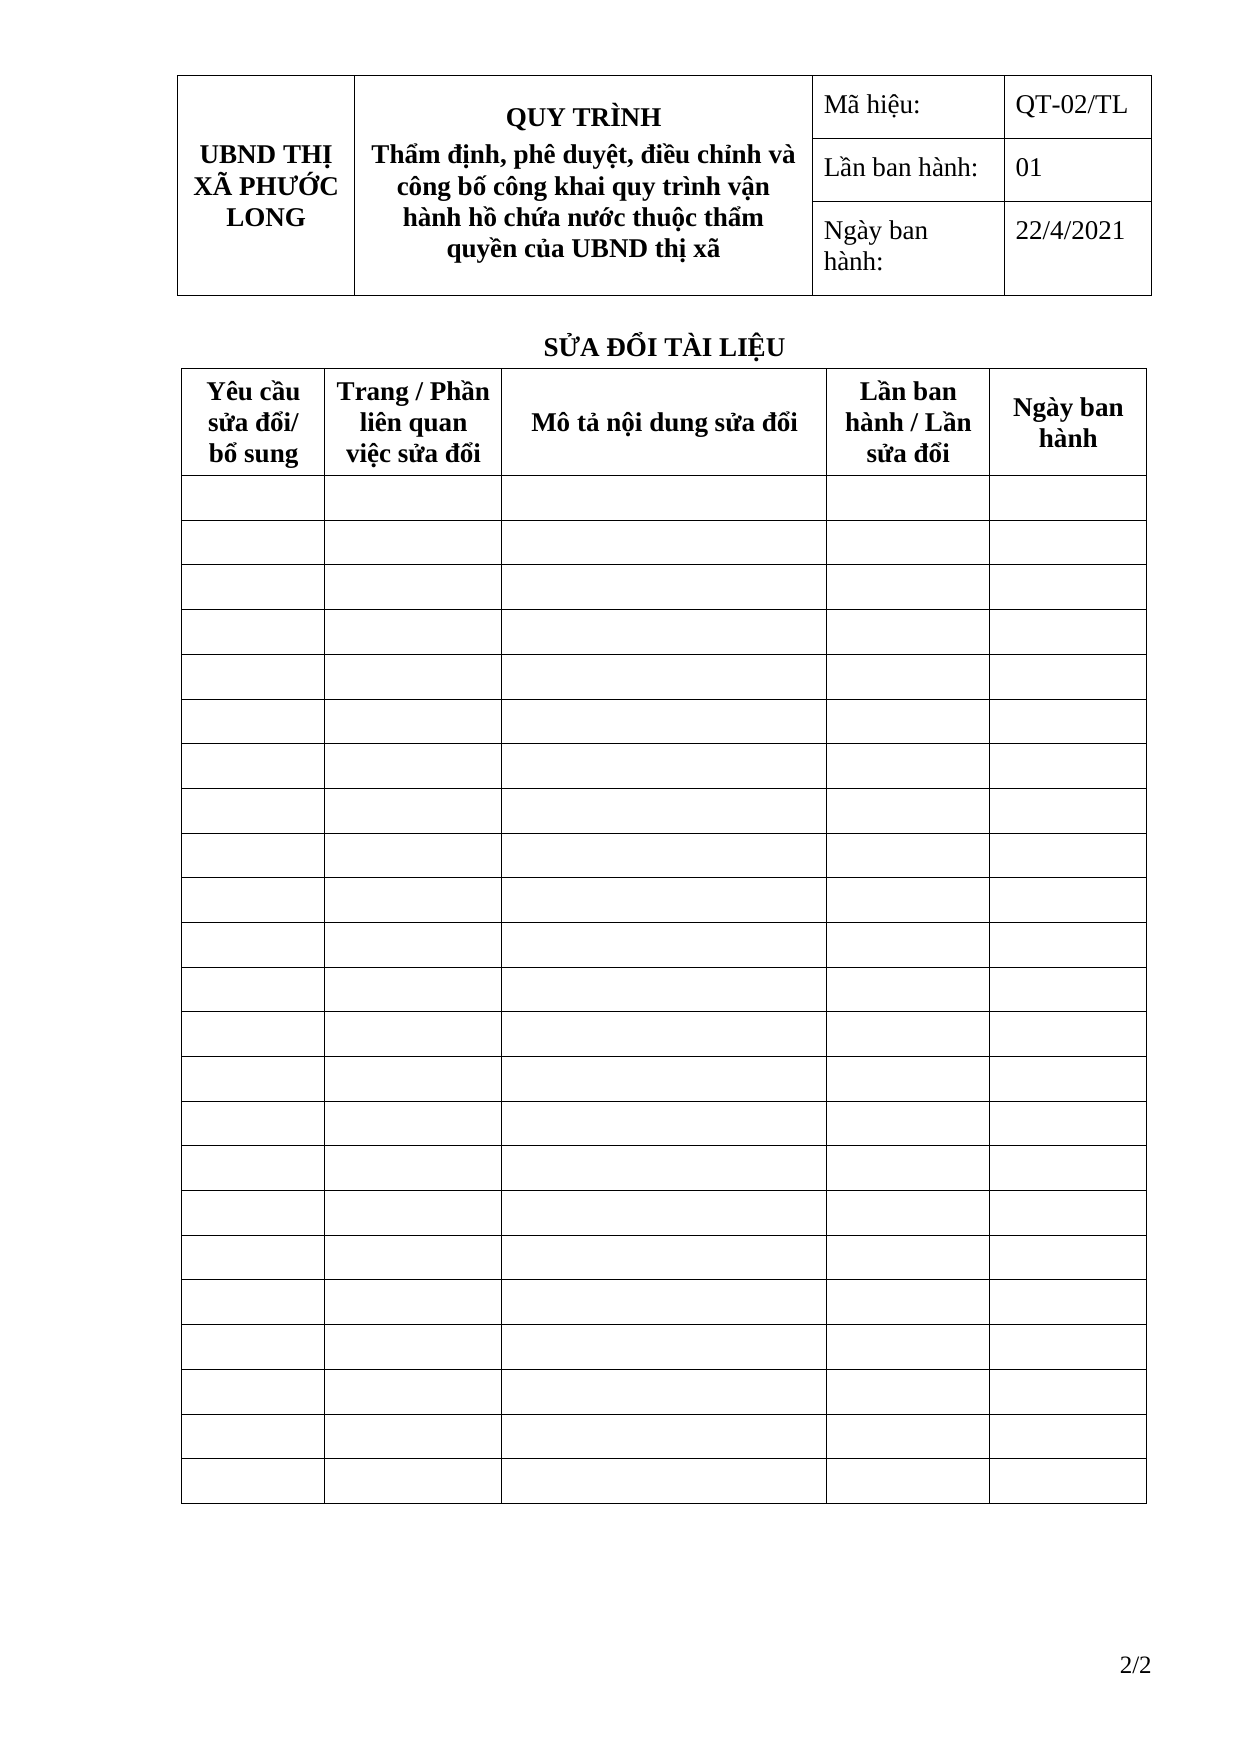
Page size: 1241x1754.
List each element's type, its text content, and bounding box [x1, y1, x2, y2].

table_cell [827, 1012, 989, 1056]
table_cell [502, 565, 826, 609]
table_cell [990, 1370, 1146, 1413]
table_cell [827, 1459, 989, 1503]
table_cell [502, 1459, 826, 1503]
table_cell [502, 878, 826, 922]
table_cell [990, 521, 1146, 564]
table_cell [827, 565, 989, 609]
table_cell [182, 1012, 324, 1056]
table_cell [502, 700, 826, 743]
table_cell [502, 744, 826, 788]
table_cell [827, 476, 989, 520]
table_cell [182, 1370, 324, 1413]
table_cell [325, 1370, 501, 1413]
table_cell [502, 1057, 826, 1101]
table_cell [827, 1102, 989, 1145]
table_cell [325, 476, 501, 520]
table_cell [325, 565, 501, 609]
table_cell [182, 1325, 324, 1369]
table_cell [502, 610, 826, 654]
table_header Yêu cầu sửa đổi/ bổ sung [182, 369, 324, 475]
table_cell [990, 1236, 1146, 1279]
text SỬA ĐỔI TÀI LIỆU [177, 331, 1152, 362]
table_header Mô tả nội dung sửa đổi [502, 369, 826, 475]
table_header Ngày ban hành [990, 369, 1146, 475]
table_header Trang / Phần liên quan việc sửa đổi [325, 369, 501, 475]
table_cell [502, 834, 826, 877]
table_header Lần ban hành / Lần sửa đổi [827, 369, 989, 475]
table_cell [182, 1459, 324, 1503]
table_cell [182, 521, 324, 564]
table_cell [827, 610, 989, 654]
table_cell [325, 834, 501, 877]
table_cell [502, 1236, 826, 1279]
table_cell [325, 968, 501, 1011]
table_cell [325, 1459, 501, 1503]
table_cell [325, 1012, 501, 1056]
table_cell [827, 878, 989, 922]
table_cell [182, 968, 324, 1011]
table_cell [990, 1146, 1146, 1190]
table_cell [325, 1415, 501, 1458]
table_cell [502, 476, 826, 520]
table_cell [182, 610, 324, 654]
table_cell [827, 1191, 989, 1235]
table_cell [182, 834, 324, 877]
table_cell [325, 521, 501, 564]
table_cell [502, 789, 826, 832]
table_cell [325, 655, 501, 698]
table_cell [502, 1280, 826, 1324]
table_cell [325, 1280, 501, 1324]
table_cell [990, 744, 1146, 788]
table_cell [325, 610, 501, 654]
table_cell [827, 700, 989, 743]
table_cell [827, 789, 989, 832]
table_cell [827, 834, 989, 877]
table_cell [502, 1102, 826, 1145]
table_cell [990, 700, 1146, 743]
table_cell [182, 744, 324, 788]
table_cell [325, 1102, 501, 1145]
table_cell [827, 1415, 989, 1458]
table_cell [827, 1236, 989, 1279]
table_cell [827, 1280, 989, 1324]
table_cell [182, 1236, 324, 1279]
table_cell [182, 1146, 324, 1190]
table_cell [990, 1191, 1146, 1235]
table_cell [827, 1057, 989, 1101]
table_cell [182, 1280, 324, 1324]
table_cell [990, 1459, 1146, 1503]
table_cell [827, 655, 989, 698]
table_cell [182, 655, 324, 698]
table_cell [502, 1370, 826, 1413]
table_cell [990, 476, 1146, 520]
table_cell [990, 1057, 1146, 1101]
table_cell [182, 789, 324, 832]
table_cell [325, 789, 501, 832]
table_cell [182, 1415, 324, 1458]
table_cell [182, 700, 324, 743]
table_cell [990, 968, 1146, 1011]
table_cell [502, 923, 826, 967]
table_cell [990, 655, 1146, 698]
table_cell [182, 923, 324, 967]
table_cell [827, 744, 989, 788]
table_cell [990, 1012, 1146, 1056]
table_cell [502, 1191, 826, 1235]
table_cell [325, 1146, 501, 1190]
table_cell [502, 968, 826, 1011]
table_cell [827, 1146, 989, 1190]
table_cell [827, 923, 989, 967]
table_cell [827, 1370, 989, 1413]
table_cell [502, 1146, 826, 1190]
table_cell [182, 878, 324, 922]
table_cell [502, 521, 826, 564]
table_cell [990, 565, 1146, 609]
table_cell [827, 1325, 989, 1369]
table_cell [182, 1191, 324, 1235]
table_cell [990, 1325, 1146, 1369]
table_cell [502, 1325, 826, 1369]
table_cell [990, 1102, 1146, 1145]
table_cell [990, 610, 1146, 654]
table_cell [182, 476, 324, 520]
table_cell [182, 1102, 324, 1145]
table_cell [990, 923, 1146, 967]
table_cell [502, 655, 826, 698]
table_cell [325, 700, 501, 743]
table_cell [182, 1057, 324, 1101]
table_cell [502, 1012, 826, 1056]
table_cell [827, 968, 989, 1011]
table_cell [325, 878, 501, 922]
table_cell [990, 1280, 1146, 1324]
table_cell [990, 834, 1146, 877]
table_cell [325, 1191, 501, 1235]
table_cell [325, 1057, 501, 1101]
table_cell [990, 789, 1146, 832]
table_cell [990, 1415, 1146, 1458]
table_cell [827, 521, 989, 564]
table_cell [990, 878, 1146, 922]
table_cell [325, 744, 501, 788]
table_cell [325, 923, 501, 967]
table_cell [325, 1325, 501, 1369]
table_cell [502, 1415, 826, 1458]
table_cell [325, 1236, 501, 1279]
table_cell [182, 565, 324, 609]
